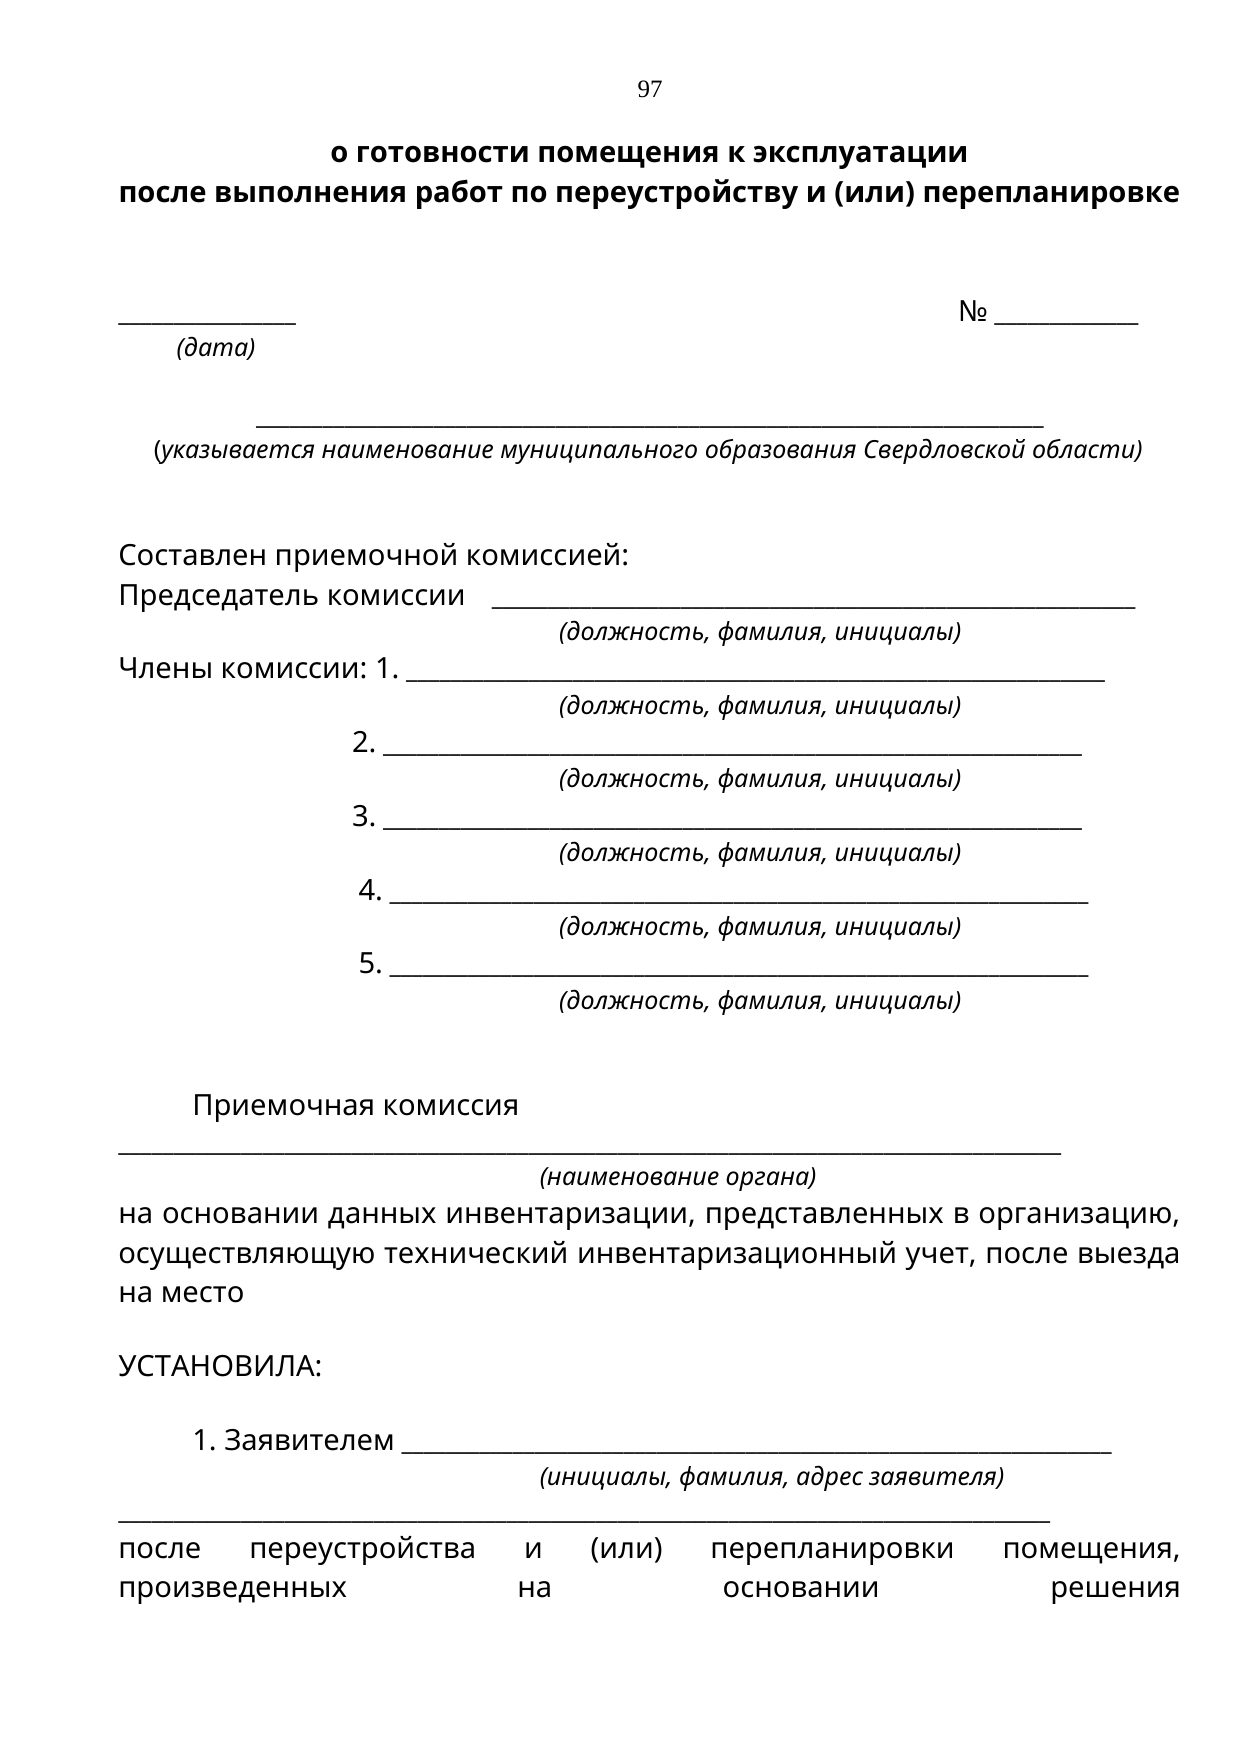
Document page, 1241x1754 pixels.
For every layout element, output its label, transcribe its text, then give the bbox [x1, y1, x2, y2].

text (наименование органа) [118, 1158, 1181, 1192]
text (дата) [118, 330, 1181, 364]
text (указывается наименование муниципального образования Свердловской области) [118, 432, 1181, 466]
text 2. _______________________________________________________________ [118, 721, 1181, 761]
text Члены комиссии: 1. _______________________________________________________________ [118, 648, 1181, 687]
text Председатель комиссии __________________________________________________________ [118, 574, 1181, 613]
text ________________ № _____________ [118, 290, 1181, 330]
text (должность, фамилия, инициалы) [118, 982, 1181, 1016]
text о готовности помещения к эксплуатации [118, 131, 1181, 171]
text Составлен приемочной комиссией: [118, 534, 1181, 574]
text на основании данных инвентаризации, представленных в организацию, осуществляющую технический инвентаризационный учет, после выезда на место [118, 1192, 1181, 1311]
text (должность, фамилия, инициалы) [118, 908, 1181, 943]
text (должность, фамилия, инициалы) [118, 687, 1181, 721]
text (инициалы, фамилия, адрес заявителя) [118, 1459, 1181, 1493]
text 1. Заявителем ________________________________________________________________ [118, 1419, 1181, 1459]
text _______________________________________________________________________ [118, 398, 1181, 432]
text (должность, фамилия, инициалы) [118, 761, 1181, 795]
text после выполнения работ по переустройству и (или) перепланировке [118, 171, 1181, 211]
text 3. _______________________________________________________________ [118, 795, 1181, 835]
text 4. _______________________________________________________________ [118, 869, 1181, 908]
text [118, 1527, 1181, 1606]
text Приемочная комиссия _____________________________________________________________________________________ [118, 1084, 1181, 1158]
text УСТАНОВИЛА: [118, 1345, 1181, 1385]
text (должность, фамилия, инициалы) [118, 613, 1181, 648]
text ____________________________________________________________________________________ [118, 1493, 1181, 1527]
text (должность, фамилия, инициалы) [118, 835, 1181, 869]
text 5. _______________________________________________________________ [118, 943, 1181, 982]
